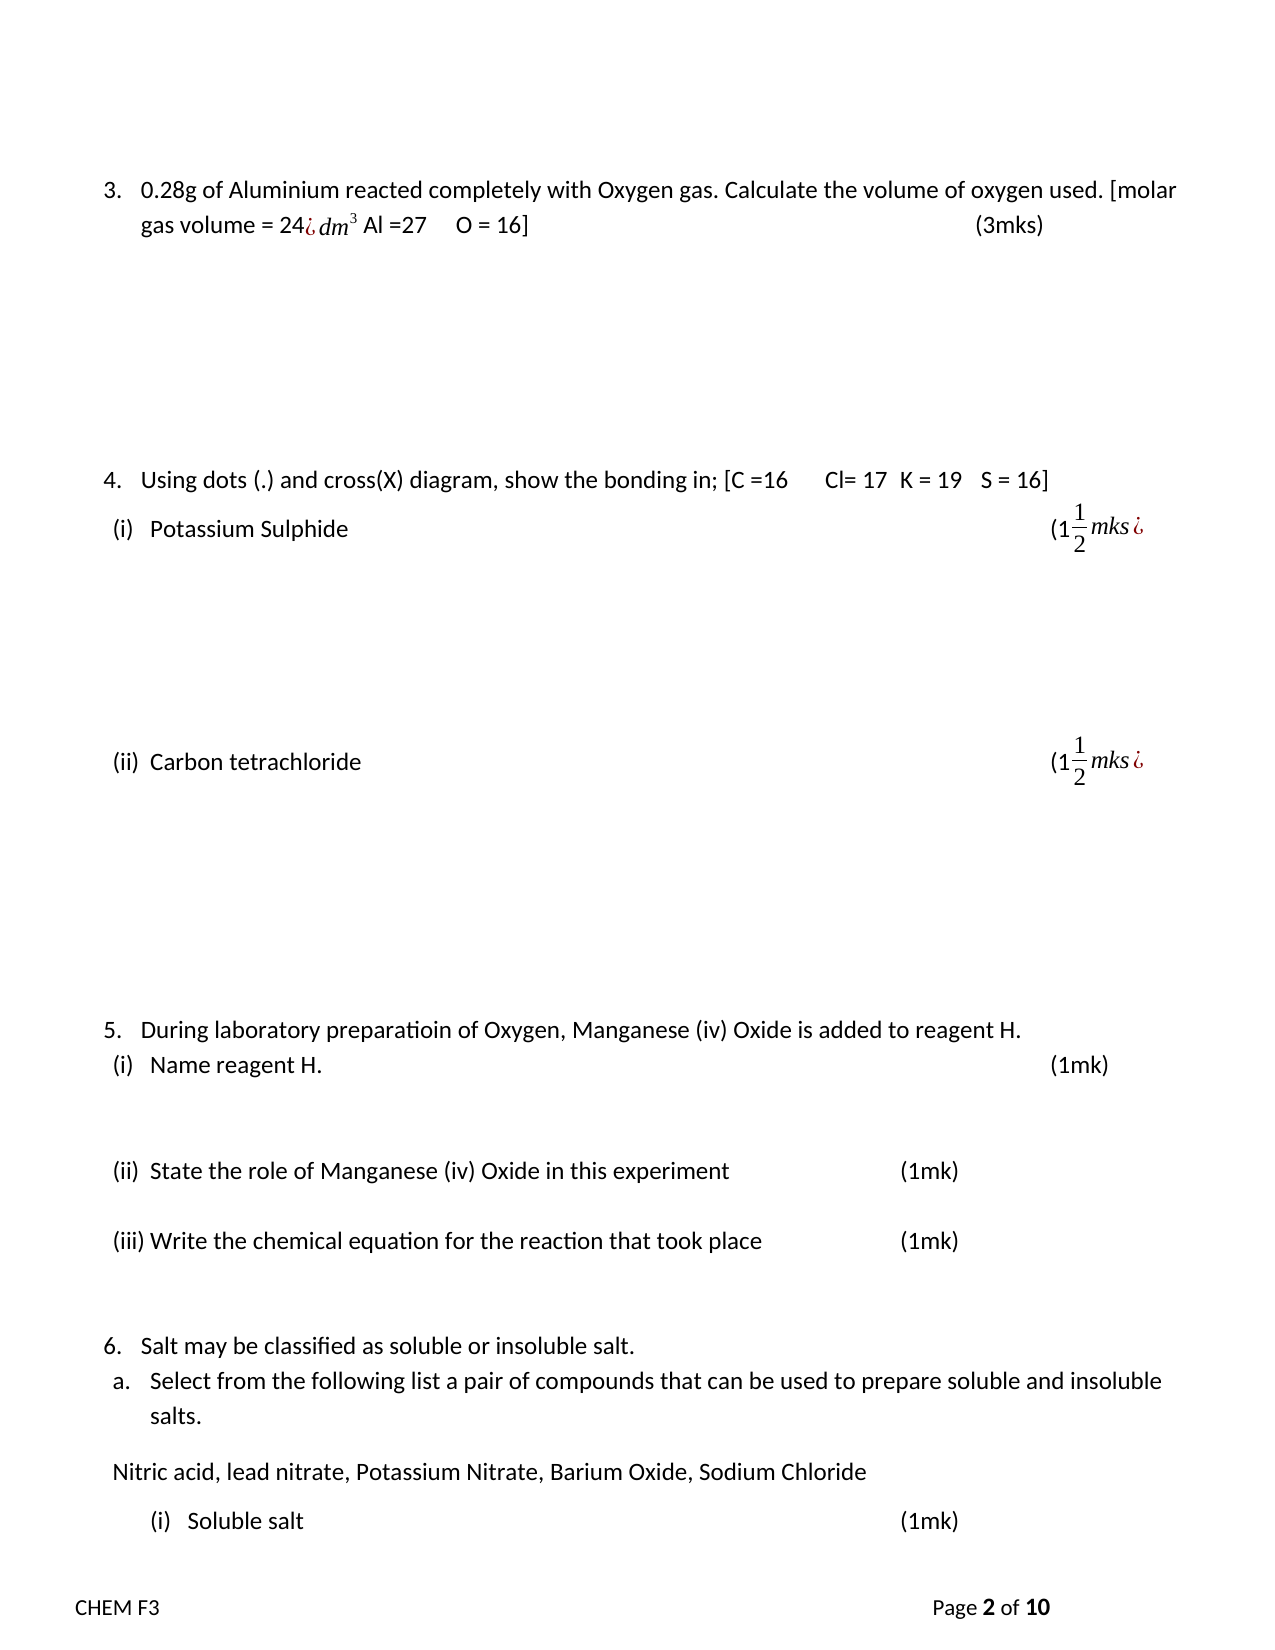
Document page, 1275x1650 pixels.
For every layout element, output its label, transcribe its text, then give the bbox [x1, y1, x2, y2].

list Select from the following list a pair of compounds that can be used to prepare soluble and insoluble salts. [112, 1365, 1200, 1431]
list Soluble salt (1mk) [150, 1505, 1200, 1536]
list Potassium Sulphide (1 [112, 499, 1200, 558]
text Nitric acid, lead nitrate, Potassium Nitrate, Barium Oxide, Sodium Chloride [112, 1456, 1200, 1486]
list Name reagent H. (1mk) [112, 1049, 1200, 1080]
list Using dots (.) and cross(X) diagram, show the bonding in; [C =16 Cl= 17 K = 19 S = 16] [103, 464, 1200, 494]
list During laboratory preparatioin of Oxygen, Manganese (iv) Oxide is added to reagent H. [103, 1014, 1200, 1045]
list 0.28g of Aluminium reacted completely with Oxygen gas. Calculate the volume of oxygen used. [molar gas volume = 24 Al =27 O = 16] (3mks) [103, 174, 1200, 240]
list Carbon tetrachloride (1 [112, 732, 1200, 791]
list State the role of Manganese (iv) Oxide in this experiment (1mk) [112, 1155, 1200, 1186]
list Write the chemical equation for the reaction that took place (1mk) [112, 1225, 1200, 1256]
list Salt may be classified as soluble or insoluble salt. [103, 1330, 1200, 1361]
